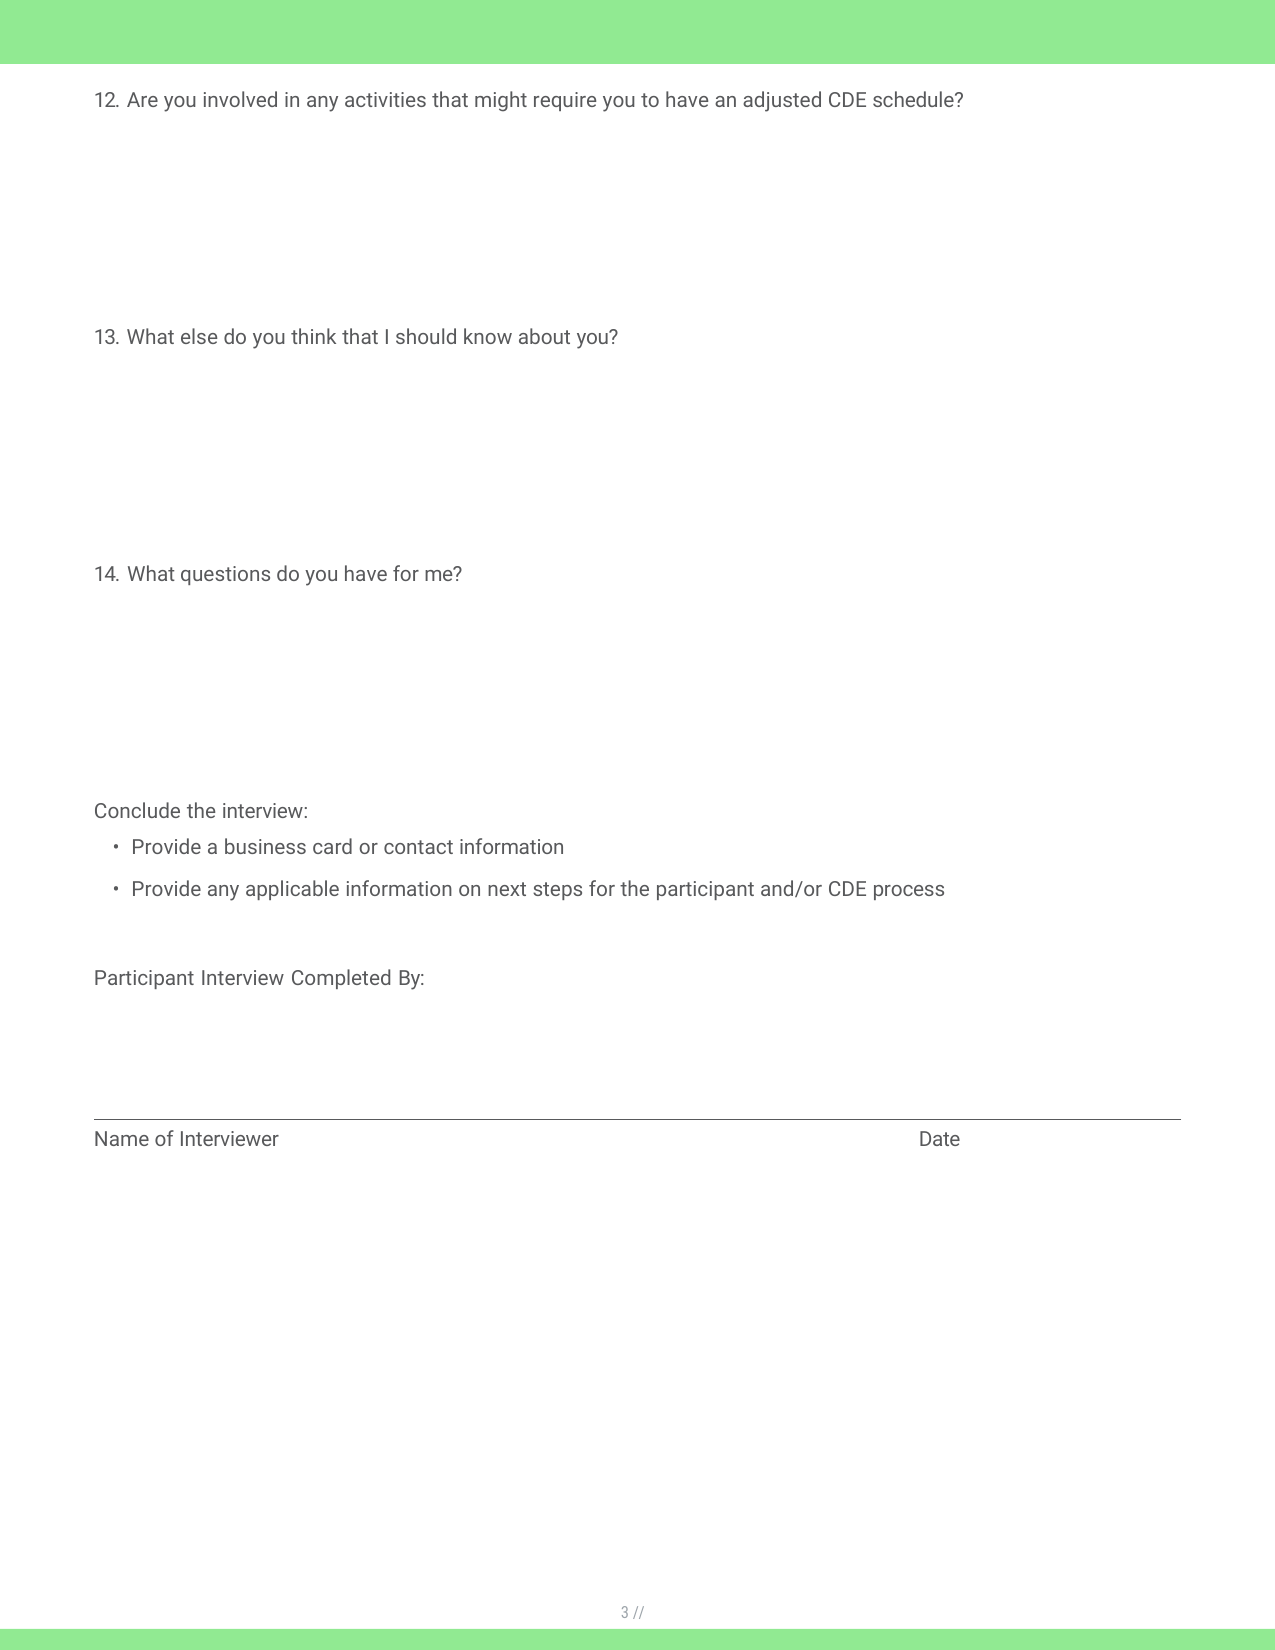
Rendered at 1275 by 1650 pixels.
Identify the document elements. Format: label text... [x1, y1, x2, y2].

list Provide any applicable information on next steps for the participant and/or CDE process [112, 877, 1171, 901]
list What questions do you have for me? [94, 562, 1171, 586]
list Provide a business card or contact information [112, 835, 1171, 859]
text Participant Interview Completed By: [94, 966, 1171, 991]
text Conclude the interview: [94, 799, 1171, 823]
list What else do you think that I should know about you? [94, 325, 1171, 349]
text Name of Interviewer Date [94, 1127, 1171, 1152]
list Are you involved in any activities that might require you to have an adjusted CDE schedule? [94, 88, 1171, 112]
